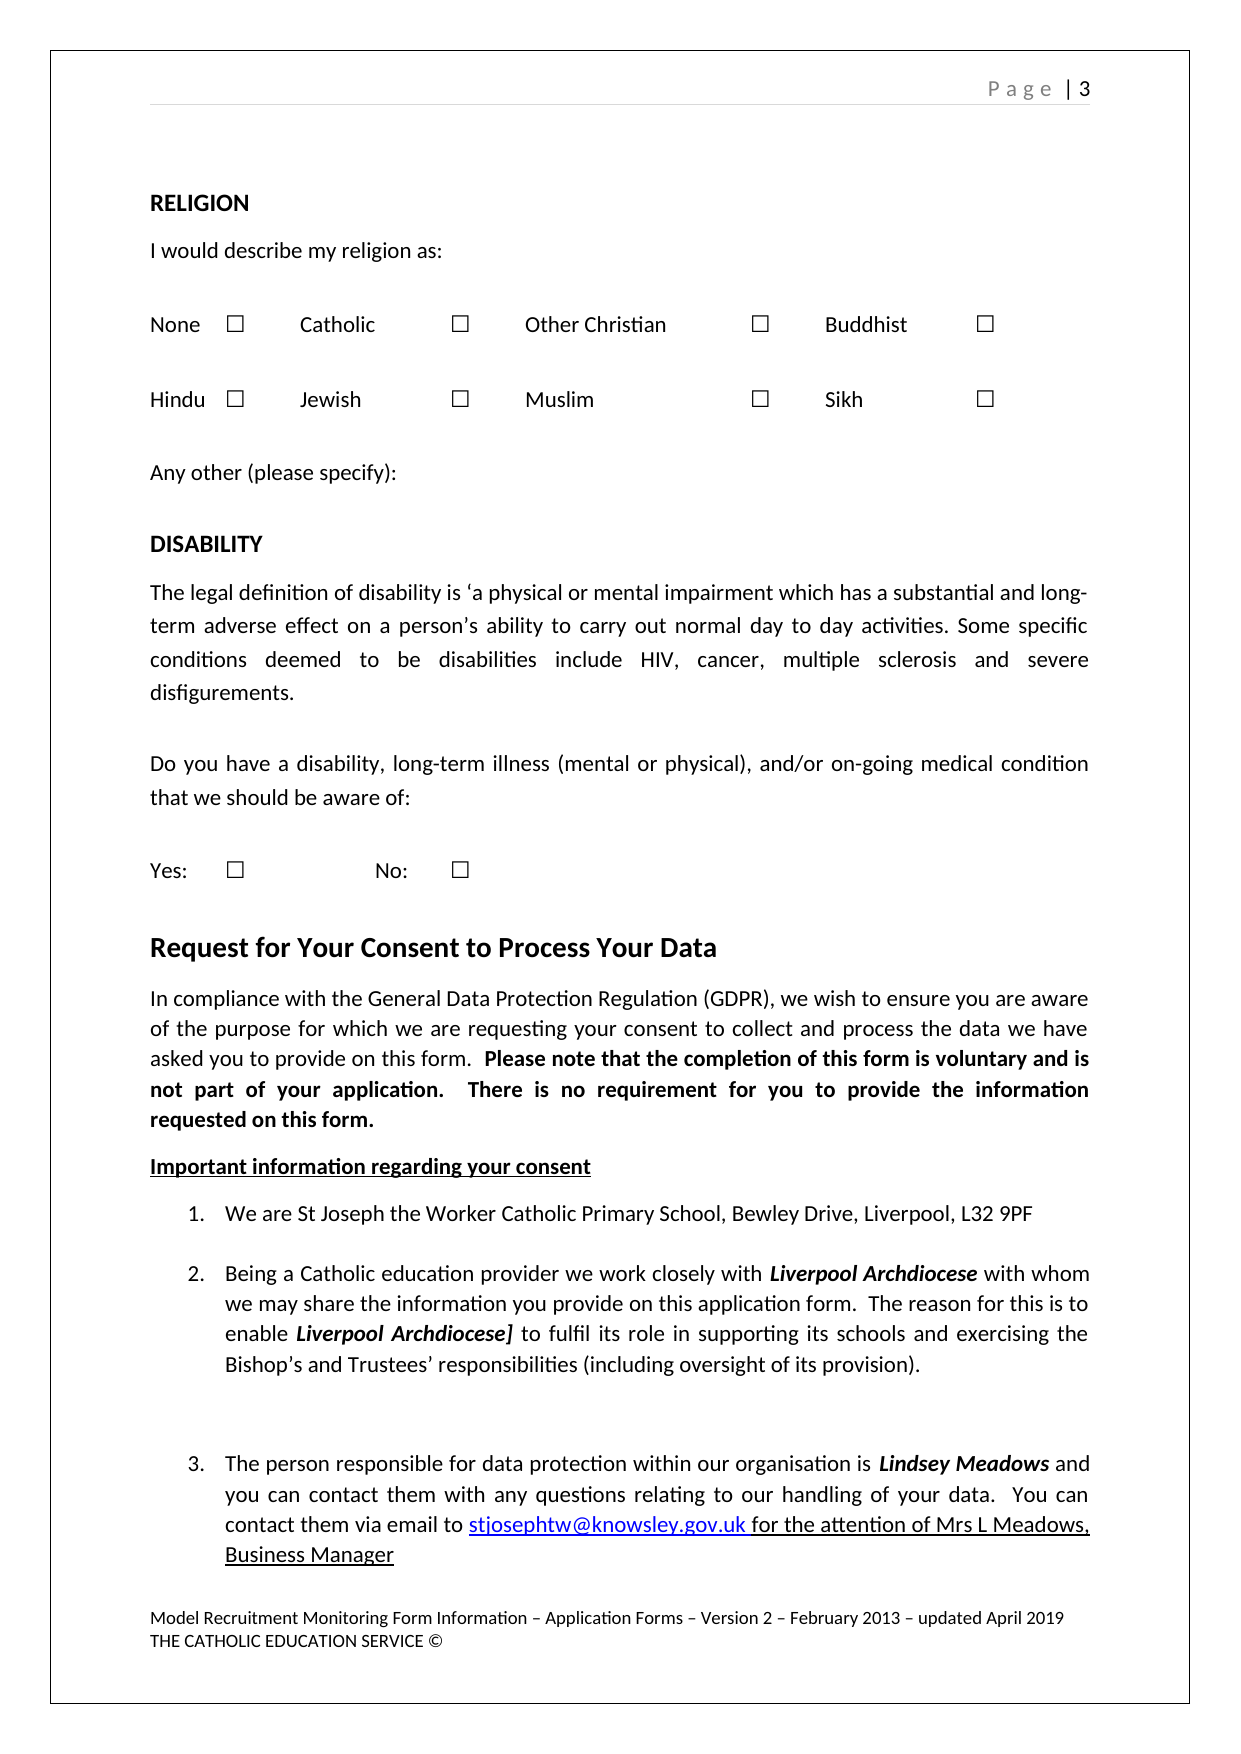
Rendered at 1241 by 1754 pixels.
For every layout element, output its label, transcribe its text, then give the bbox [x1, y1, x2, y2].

title DISABILITY [150, 529, 1090, 559]
text Do you have a disability, long-term illness (mental or physical), and/or on-going medical condition that we should be aware of: [150, 749, 1090, 811]
text The legal definition of disability is ‘a physical or mental impairment which has a substantial and long-term adverse effect on a person’s ability to carry out normal day to day activities. Some specific conditions deemed to be disabilities include HIV, cancer, multiple sclerosis and severe disfigurements. [150, 578, 1090, 706]
text Any other (please specify): [150, 458, 1090, 486]
text Yes: No: [150, 854, 1090, 885]
text None Catholic Other Christian Buddhist [150, 308, 1090, 339]
list The person responsible for data protection within our organisation is Lindsey Meadows and you can contact them with any questions relating to our handling of your data. You can contact them via email to stjosephtw@knowsley.gov.uk for the attention of Mrs L Meadows, Business Manager [187, 1449, 1090, 1568]
text Hindu Jewish Muslim Sikh [150, 383, 1090, 414]
list Being a Catholic education provider we work closely with Liverpool Archdiocese with whom we may share the information you provide on this application form. The reason for this is to enable Liverpool Archdiocese] to fulfil its role in supporting its schools and exercising the Bishop’s and Trustees’ responsibilities (including oversight of its provision). [187, 1259, 1090, 1378]
list We are St Joseph the Worker Catholic Primary School, Bewley Drive, Liverpool, L32 9PF [187, 1199, 1090, 1227]
text I would describe my religion as: [150, 237, 1090, 264]
text In compliance with the General Data Protection Regulation (GDPR), we wish to ensure you are aware of the purpose for which we are requesting your consent to collect and process the data we have asked you to provide on this form. Please note that the completion of this form is voluntary and is not part of your application. There is no requirement for you to provide the information requested on this form. [150, 984, 1090, 1133]
text Important information regarding your consent [150, 1152, 1090, 1180]
text Request for Your Consent to Process Your Data [150, 929, 1090, 964]
subtitle RELIGION [150, 187, 1090, 218]
